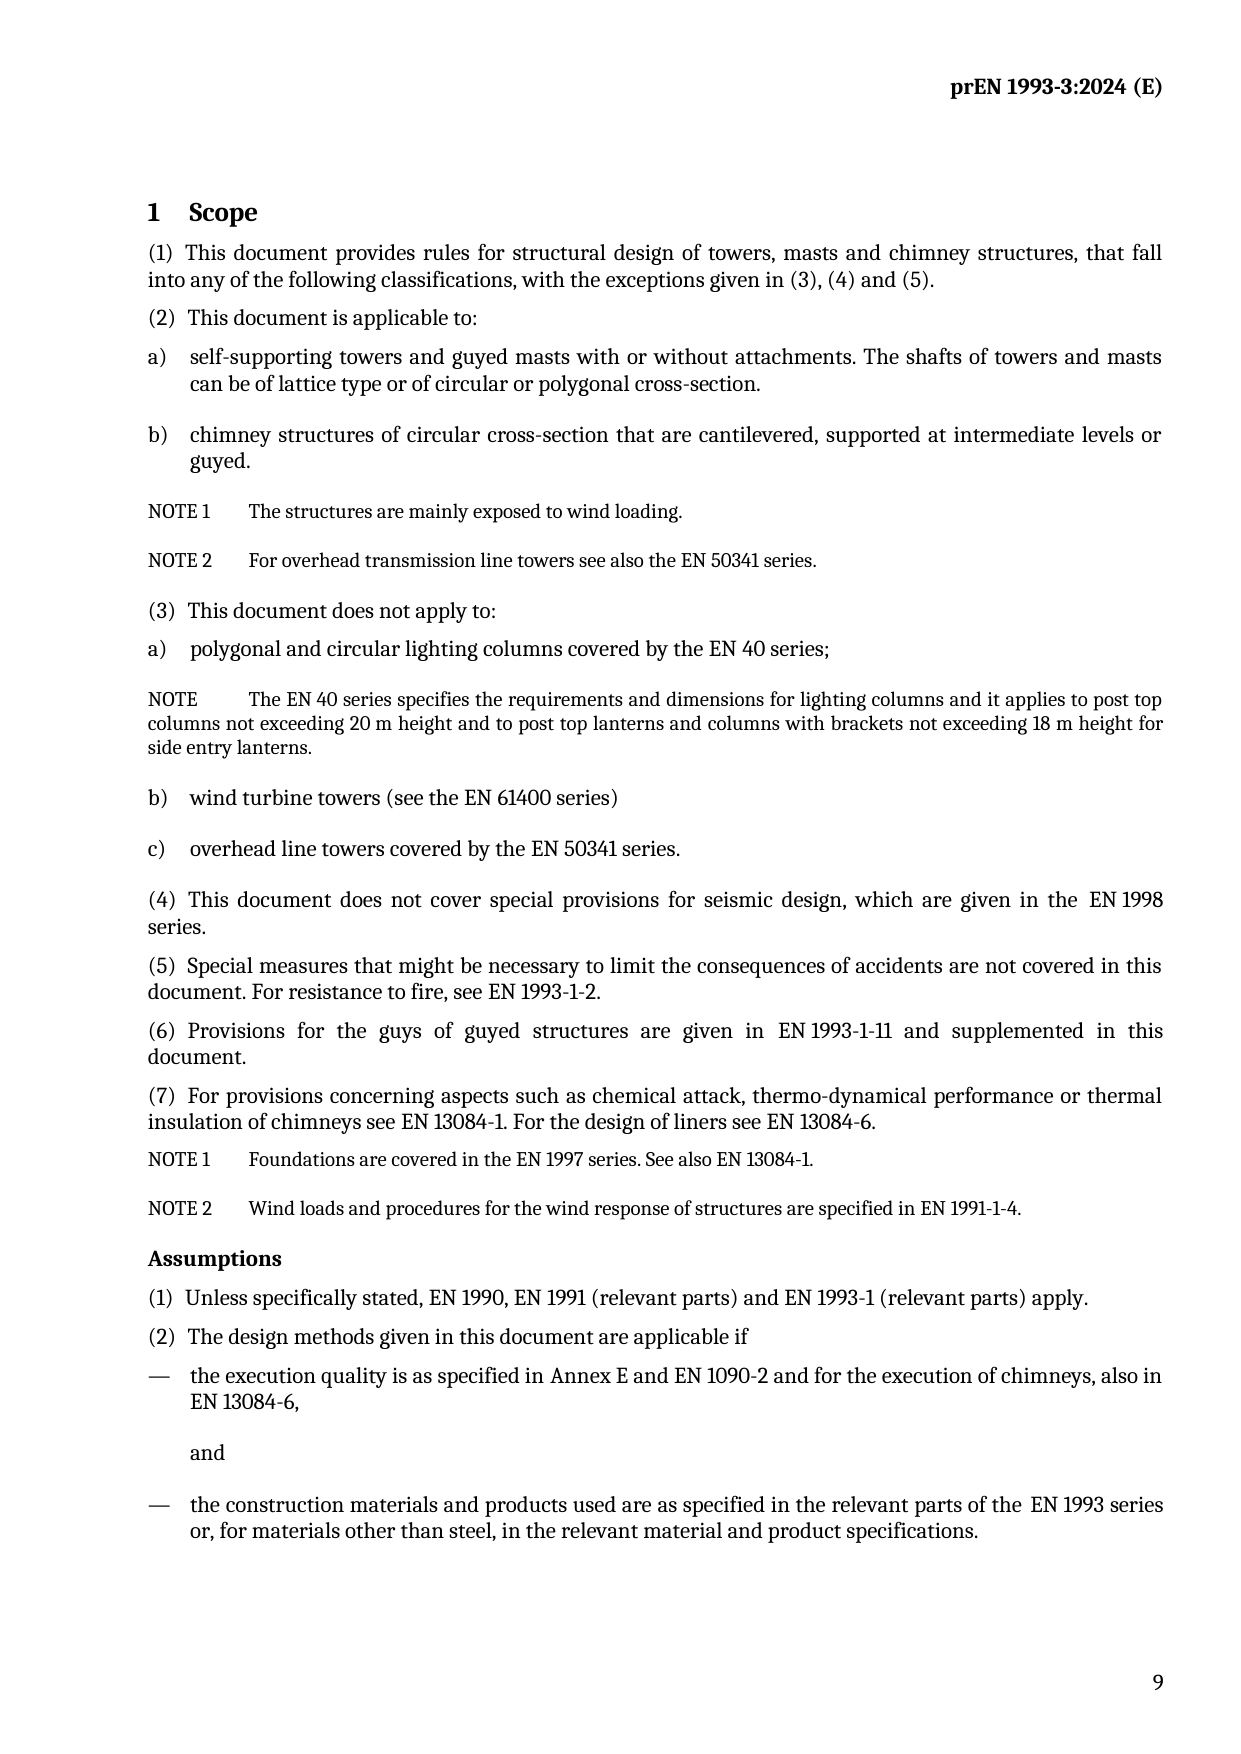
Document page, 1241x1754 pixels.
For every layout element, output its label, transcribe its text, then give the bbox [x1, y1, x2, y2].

text (3) This document does not apply to: [148, 597, 1163, 624]
text (1) This document provides rules for structural design of towers, masts and chimney structures, that fall into any of the following classifications, with the exceptions given in (3), (4) and (5). [148, 240, 1163, 293]
list b) chimney structures of circular cross-section that are cantilevered, supported at intermediate levels or guyed. [148, 422, 1163, 474]
text NOTE The EN 40 series specifies the requirements and dimensions for lighting columns and it applies to post top columns not exceeding 20 m height and to post top lanterns and columns with brackets not exceeding 18 m height for side entry lanterns. [148, 688, 1163, 759]
text (4) This document does not cover special provisions for seismic design, which are given in the EN 1998 series. [148, 887, 1163, 940]
text (7) For provisions concerning aspects such as chemical attack, thermo-dynamical performance or thermal insulation of chimneys see EN 13084-1. For the design of liners see EN 13084-6. [148, 1083, 1163, 1136]
list — the construction materials and products used are as specified in the relevant parts of the EN 1993 series or, for materials other than steel, in the relevant material and product specifications. [148, 1492, 1163, 1544]
text NOTE 2 For overhead transmission line towers see also the EN 50341 series. [148, 548, 1163, 572]
list a) polygonal and circular lighting columns covered by the EN 40 series; [148, 636, 1163, 663]
text (2) This document is applicable to: [148, 305, 1163, 332]
text NOTE 1 Foundations are covered in the EN 1997 series. See also EN 13084-1. [148, 1148, 1163, 1172]
text NOTE 1 The structures are mainly exposed to wind loading. [148, 499, 1163, 523]
list c) overhead line towers covered by the EN 50341 series. [148, 836, 1163, 862]
text and [190, 1440, 1163, 1467]
list b) wind turbine towers (see the EN 61400 series) [148, 784, 1163, 811]
list — the execution quality is as specified in Annex E and EN 1090-2 and for the execution of chimneys, also in EN 13084-6, [148, 1362, 1163, 1415]
text (1) Unless specifically stated, EN 1990, EN 1991 (relevant parts) and EN 1993-1 (relevant parts) apply. [148, 1285, 1163, 1311]
list a) self-supporting towers and guyed masts with or without attachments. The shafts of towers and masts can be of lattice type or of circular or polygonal cross-section. [148, 344, 1163, 397]
text (6) Provisions for the guys of guyed structures are given in EN 1993-1-11 and supplemented in this document. [148, 1018, 1163, 1070]
subtitle Scope [148, 199, 1163, 227]
text NOTE 2 Wind loads and procedures for the wind response of structures are specified in EN 1991-1-4. [148, 1197, 1163, 1221]
text Assumptions [148, 1246, 1163, 1272]
text (2) The design methods given in this document are applicable if [148, 1324, 1163, 1350]
text (5) Special measures that might be necessary to limit the consequences of accidents are not covered in this document. For resistance to fire, see EN 1993-1-2. [148, 952, 1163, 1005]
